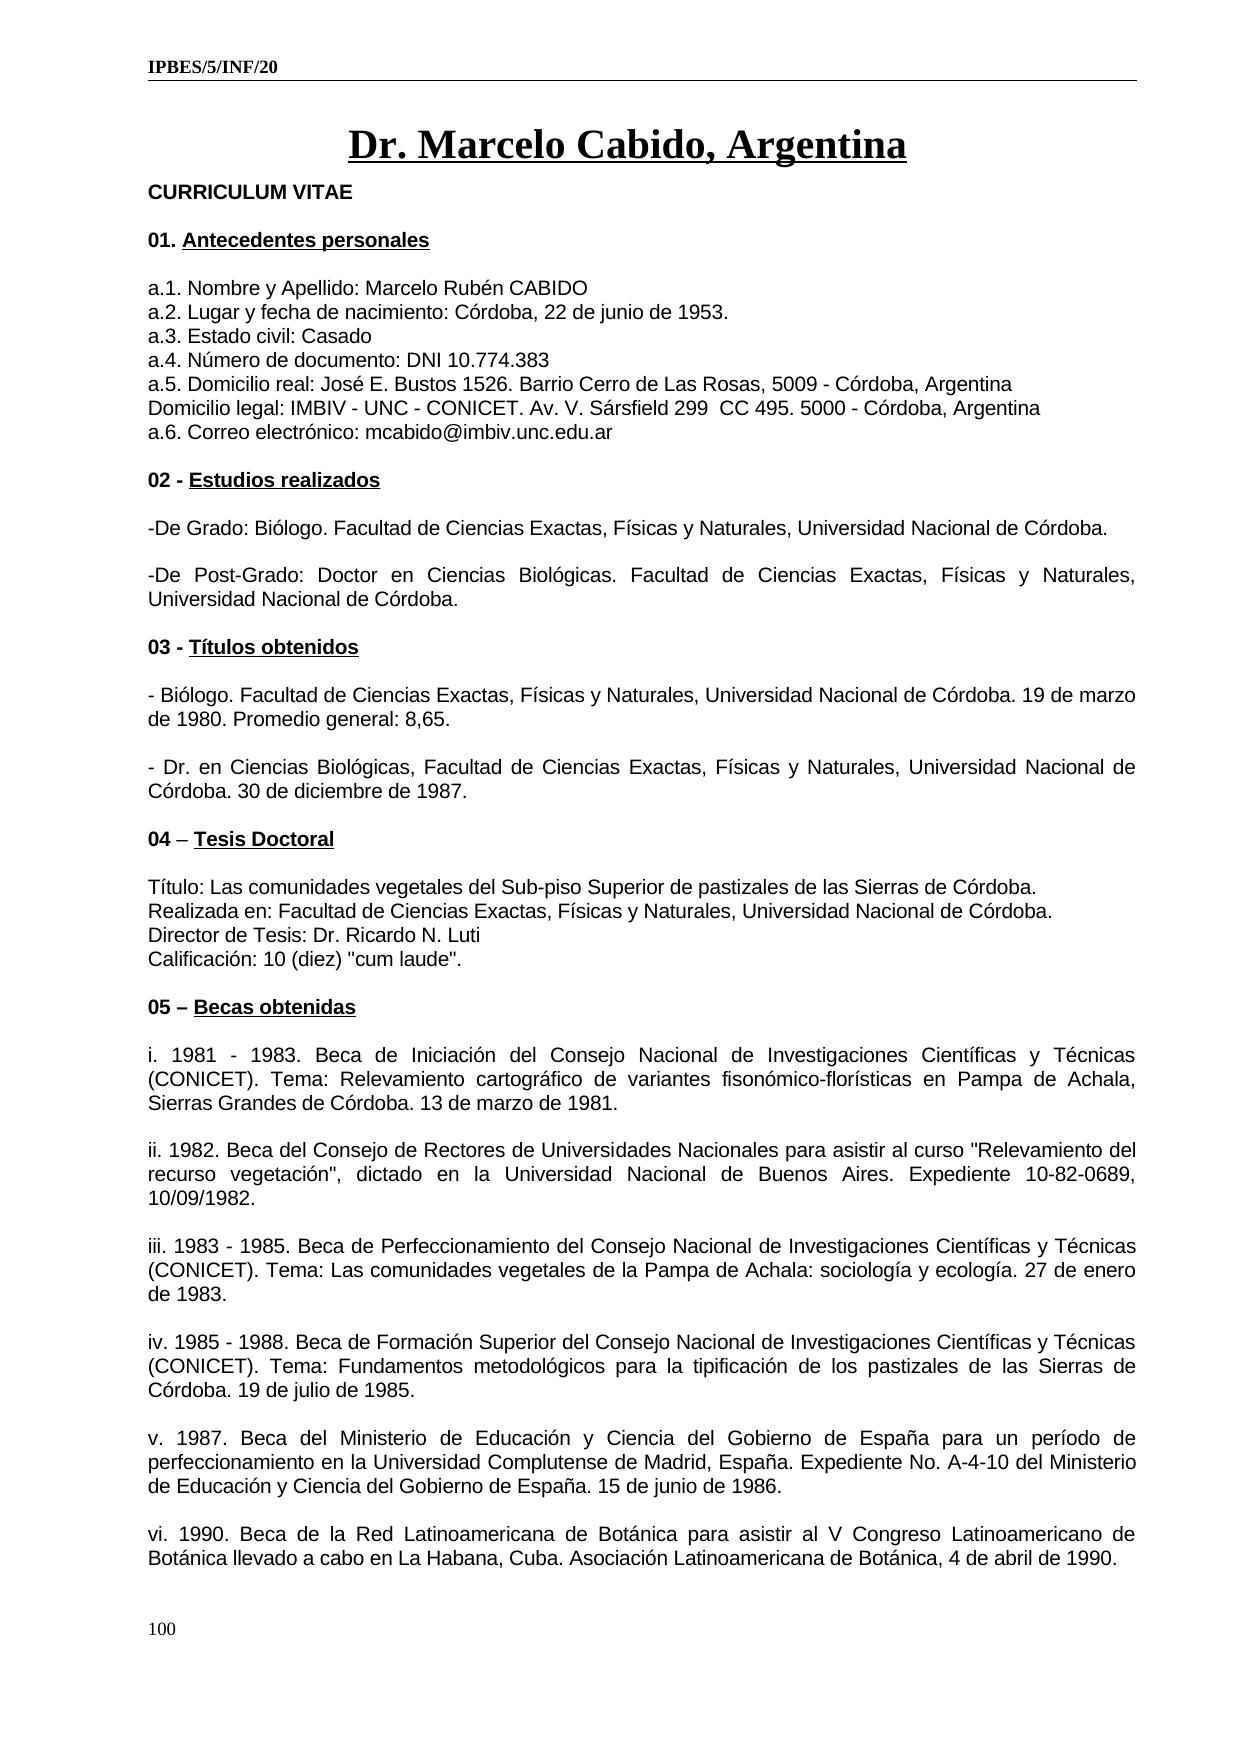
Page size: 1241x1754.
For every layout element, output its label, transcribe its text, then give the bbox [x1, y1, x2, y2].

text 04 – Tesis Doctoral [148, 827, 1137, 851]
text -De Post-Grado: Doctor en Ciencias Biológicas. Facultad de Ciencias Exactas, Físicas y Naturales, Universidad Nacional de Córdoba. [148, 563, 1137, 611]
text a.3. Estado civil: Casado [148, 324, 1137, 348]
text 03 - Títulos obtenidos [148, 635, 1137, 659]
text iii. 1983 - 1985. Beca de Perfeccionamiento del Consejo Nacional de Investigaciones Científicas y Técnicas (CONICET). Tema: Las comunidades vegetales de la Pampa de Achala: sociología y ecología. 27 de enero de 1983. [148, 1234, 1137, 1306]
text Dr. Marcelo Cabido, Argentina [148, 119, 1107, 167]
text a.5. Domicilio real: José E. Bustos 1526. Barrio Cerro de Las Rosas, 5009 - Córdoba, Argentina [148, 372, 1137, 396]
text 02 - Estudios realizados [148, 467, 1137, 491]
text - Dr. en Ciencias Biológicas, Facultad de Ciencias Exactas, Físicas y Naturales, Universidad Nacional de Córdoba. 30 de diciembre de 1987. [148, 755, 1137, 803]
text a.1. Nombre y Apellido: Marcelo Rubén CABIDO [148, 276, 1137, 300]
text Calificación: 10 (diez) "cum laude". [148, 947, 1137, 971]
text v. 1987. Beca del Ministerio de Educación y Ciencia del Gobierno de España para un período de perfeccionamiento en la Universidad Complutense de Madrid, España. Expediente No. A-4-10 del Ministerio de Educación y Ciencia del Gobierno de España. 15 de junio de 1986. [148, 1426, 1137, 1498]
text ii. 1982. Beca del Consejo de Rectores de Universidades Nacionales para asistir al curso "Relevamiento del recurso vegetación", dictado en la Universidad Nacional de Buenos Aires. Expediente 10-82-0689, 10/09/1982. [148, 1138, 1137, 1210]
text a.4. Número de documento: DNI 10.774.383 [148, 348, 1137, 372]
text Director de Tesis: Dr. Ricardo N. Luti [148, 923, 1137, 947]
text 01. Antecedentes personales [148, 228, 1137, 252]
text vi. 1990. Beca de la Red Latinoamericana de Botánica para asistir al V Congreso Latinoamericano de Botánica llevado a cabo en La Habana, Cuba. Asociación Latinoamericana de Botánica, 4 de abril de 1990. [148, 1522, 1137, 1569]
text -De Grado: Biólogo. Facultad de Ciencias Exactas, Físicas y Naturales, Universidad Nacional de Córdoba. [148, 515, 1137, 539]
text Título: Las comunidades vegetales del Sub-piso Superior de pastizales de las Sierras de Córdoba. [148, 875, 1137, 899]
text Realizada en: Facultad de Ciencias Exactas, Físicas y Naturales, Universidad Nacional de Córdoba. [148, 899, 1137, 923]
text 05 – Becas obtenidas [148, 994, 1137, 1018]
text i. 1981 - 1983. Beca de Iniciación del Consejo Nacional de Investigaciones Científicas y Técnicas (CONICET). Tema: Relevamiento cartográfico de variantes fisonómico-florísticas en Pampa de Achala, Sierras Grandes de Córdoba. 13 de marzo de 1981. [148, 1042, 1137, 1114]
text a.2. Lugar y fecha de nacimiento: Córdoba, 22 de junio de 1953. [148, 300, 1137, 324]
text - Biólogo. Facultad de Ciencias Exactas, Físicas y Naturales, Universidad Nacional de Córdoba. 19 de marzo de 1980. Promedio general: 8,65. [148, 683, 1137, 731]
text Domicilio legal: IMBIV - UNC - CONICET. Av. V. Sársfield 299 CC 495. 5000 - Córdoba, Argentina [148, 396, 1137, 419]
text iv. 1985 - 1988. Beca de Formación Superior del Consejo Nacional de Investigaciones Científicas y Técnicas (CONICET). Tema: Fundamentos metodológicos para la tipificación de los pastizales de las Sierras de Córdoba. 19 de julio de 1985. [148, 1330, 1137, 1402]
text a.6. Correo electrónico: mcabido@imbiv.unc.edu.ar [148, 419, 1137, 443]
text CURRICULUM VITAE [148, 180, 1137, 204]
